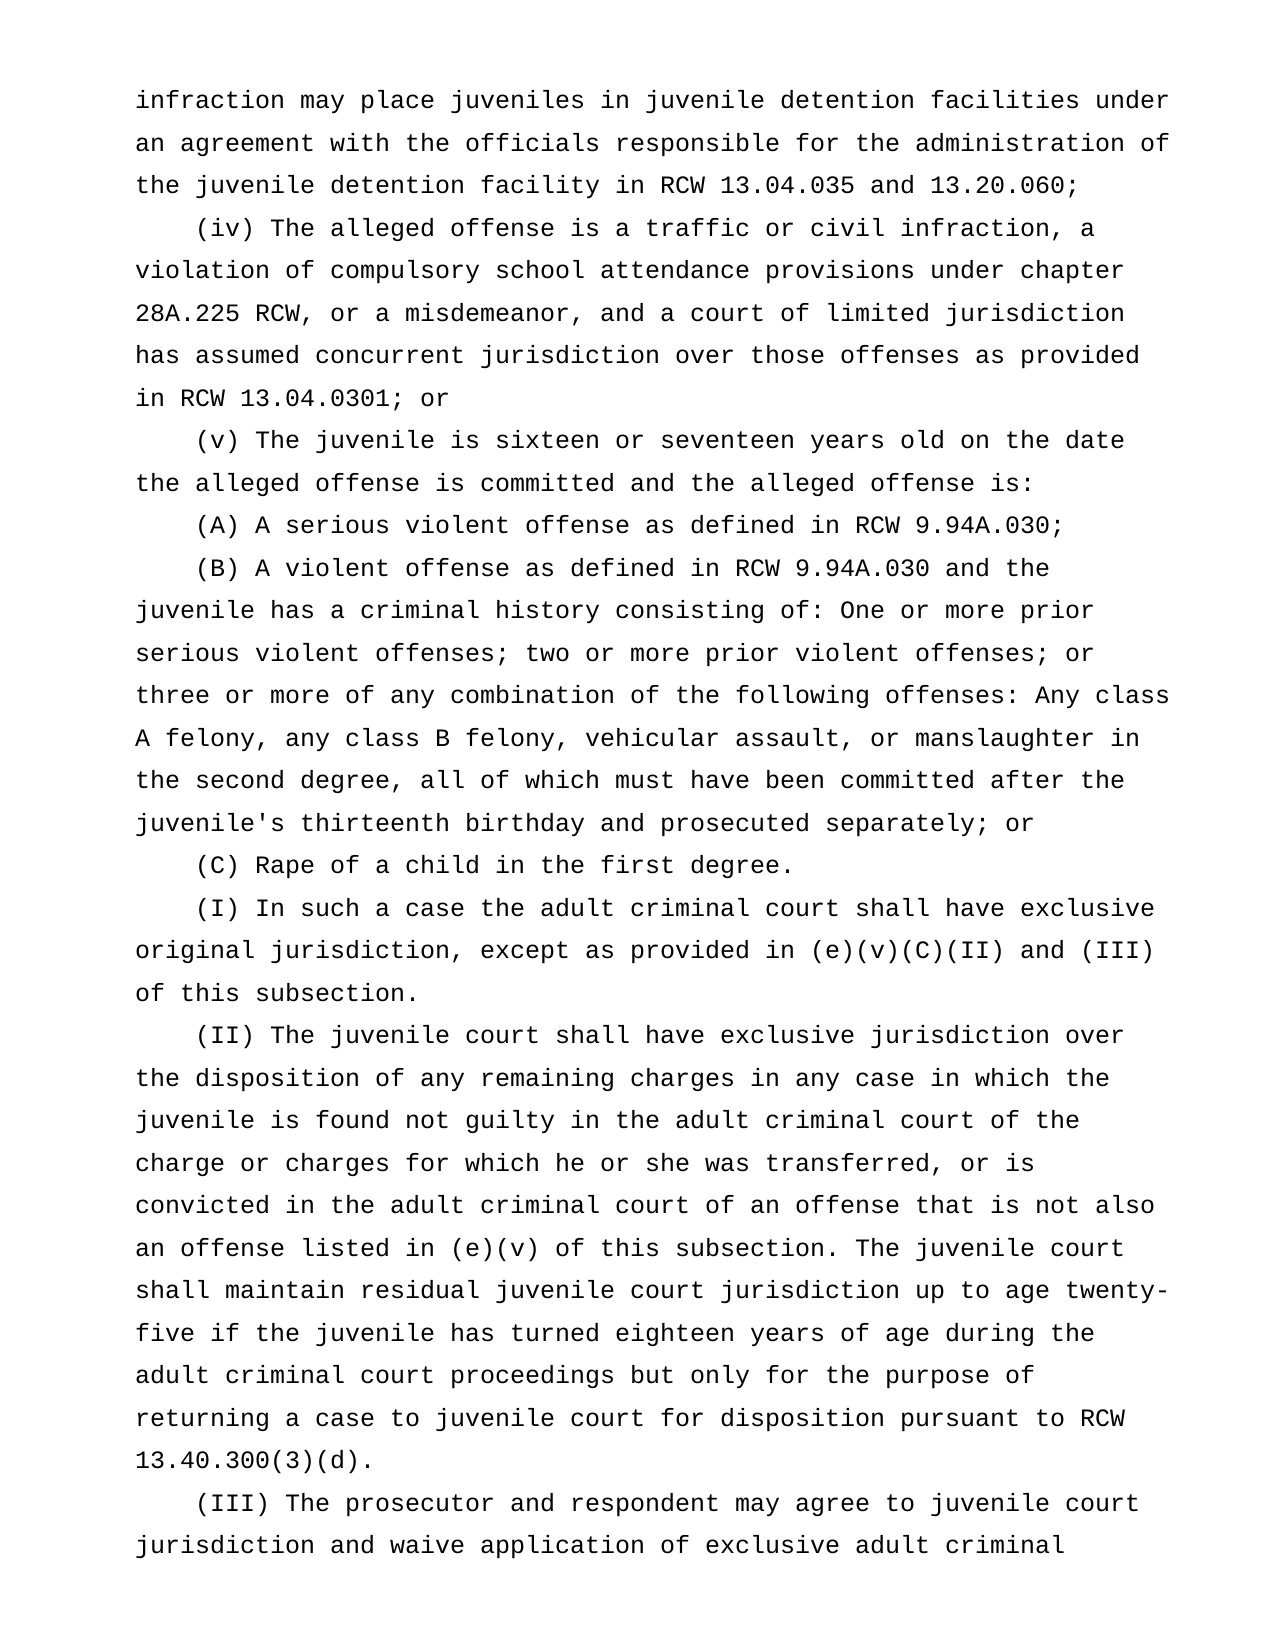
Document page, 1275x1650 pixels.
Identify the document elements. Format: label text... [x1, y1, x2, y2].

text (B) A violent offense as defined in RCW 9.94A.030 and the juvenile has a criminal history consisting of: One or more prior serious violent offenses; two or more prior violent offenses; or three or more of any combination of the following offenses: Any class A felony, any class B felony, vehicular assault, or manslaughter in the second degree, all of which must have been committed after the juvenile's thirteenth birthday and prosecuted separately; or [135, 542, 1170, 840]
text (I) In such a case the adult criminal court shall have exclusive original jurisdiction, except as provided in (e)(v)(C)(II) and (III) of this subsection. [135, 882, 1170, 1010]
text (A) A serious violent offense as defined in RCW 9.94A.030; [135, 500, 1170, 542]
text (C) Rape of a child in the first degree. [135, 840, 1170, 882]
text (iv) The alleged offense is a traffic or civil infraction, a violation of compulsory school attendance provisions under chapter 28A.225 RCW, or a misdemeanor, and a court of limited jurisdiction has assumed concurrent jurisdiction over those offenses as provided in RCW 13.04.0301; or [135, 202, 1170, 415]
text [135, 75, 1170, 202]
text (v) The juvenile is sixteen or seventeen years old on the date the alleged offense is committed and the alleged offense is: [135, 415, 1170, 500]
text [135, 1477, 1170, 1562]
text (II) The juvenile court shall have exclusive jurisdiction over the disposition of any remaining charges in any case in which the juvenile is found not guilty in the adult criminal court of the charge or charges for which he or she was transferred, or is convicted in the adult criminal court of an offense that is not also an offense listed in (e)(v) of this subsection. The juvenile court shall maintain residual juvenile court jurisdiction up to age twenty-five if the juvenile has turned eighteen years of age during the adult criminal court proceedings but only for the purpose of returning a case to juvenile court for disposition pursuant to RCW 13.40.300(3)(d). [135, 1010, 1170, 1477]
